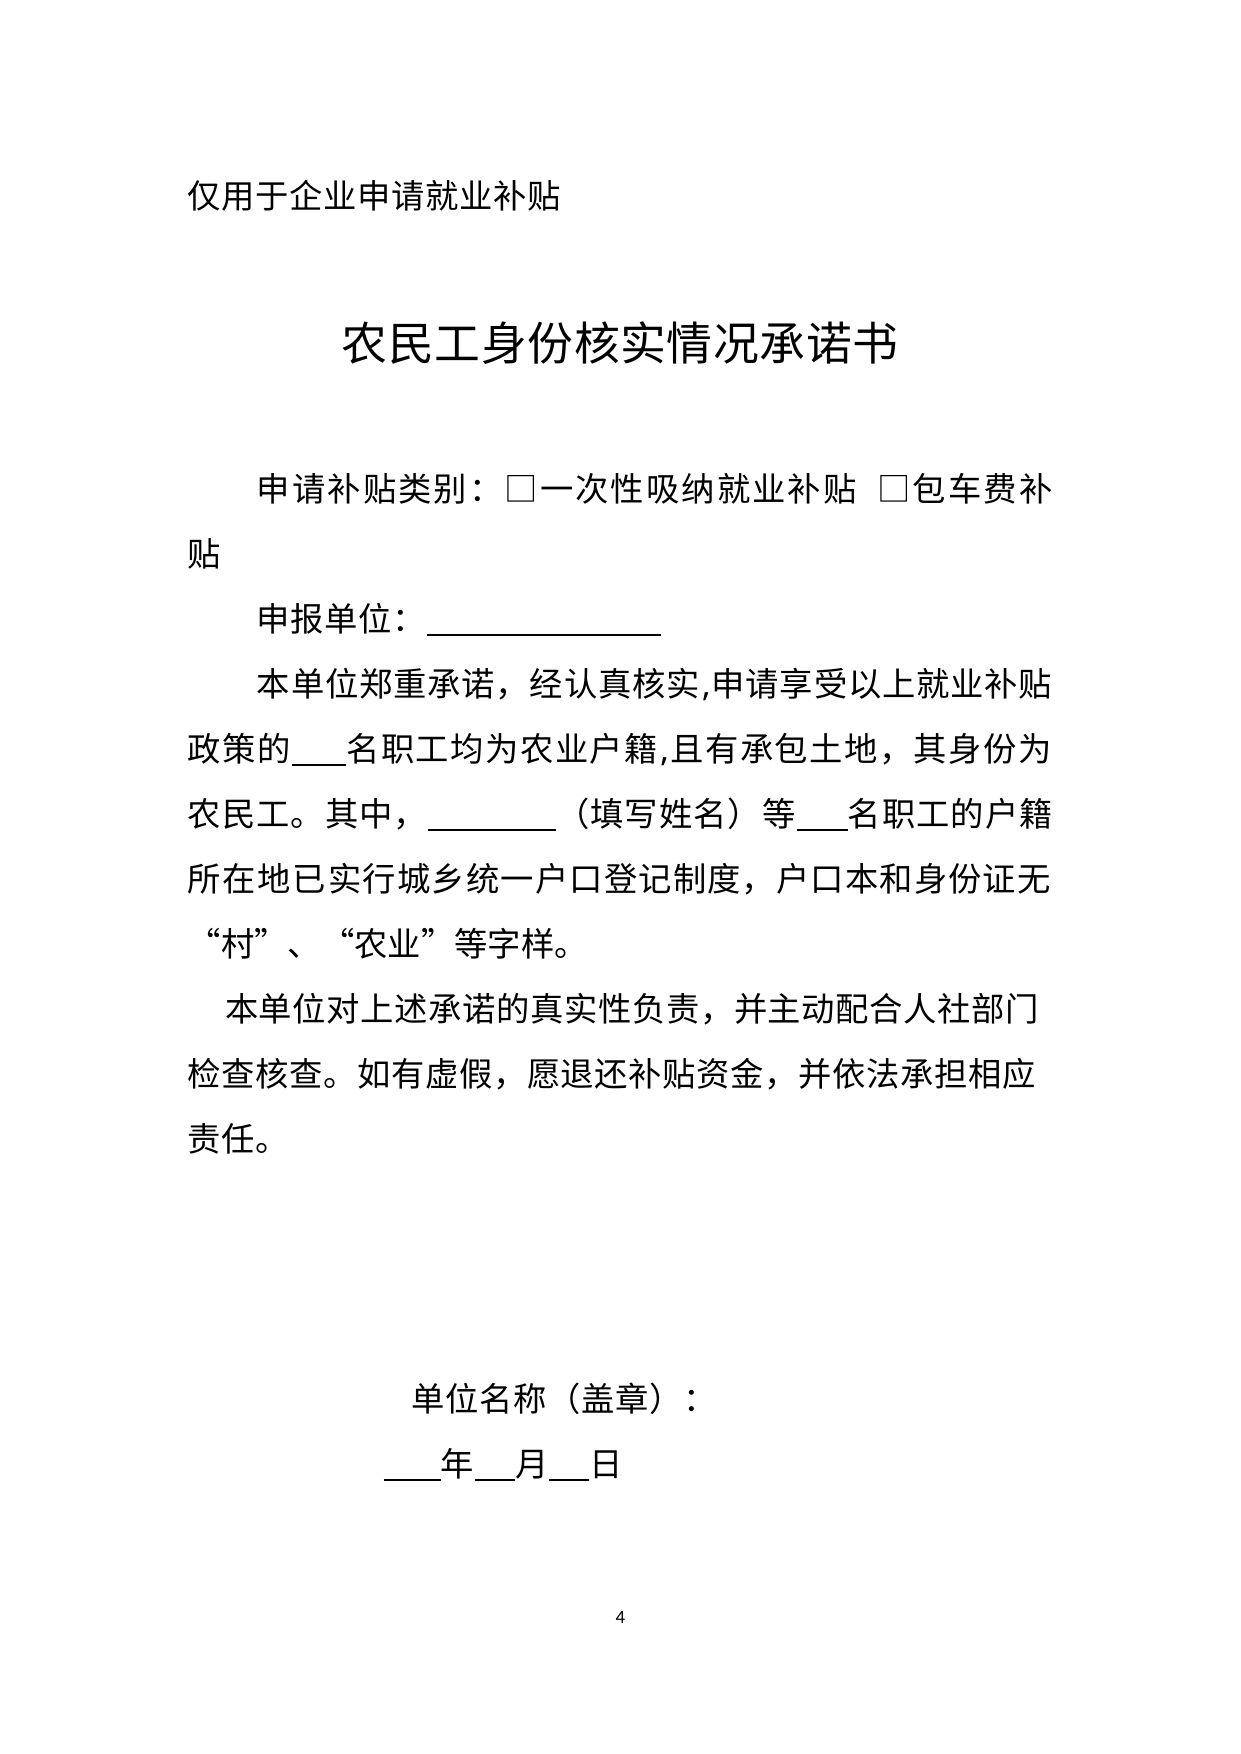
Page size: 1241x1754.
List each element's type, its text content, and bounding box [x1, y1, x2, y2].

text 单位名称（盖章）： [187, 1364, 1053, 1429]
text 本单位对上述承诺的真实性负责，并主动配合人社部门检查核查。如有虚假，愿退还补贴资金，并依法承担相应责任。 [187, 974, 1053, 1169]
text 年 月 日 [187, 1429, 1053, 1494]
text 申请补贴类别：□一次性吸纳就业补贴 □包车费补贴 [187, 454, 1053, 584]
text 申报单位： [187, 584, 1053, 649]
text 仅用于企业申请就业补贴 [187, 162, 1053, 227]
text 农民工身份核实情况承诺书 [187, 292, 1053, 389]
text 本单位郑重承诺，经认真核实,申请享受以上就业补贴政策的 名职工均为农业户籍,且有承包土地，其身份为农民工。其中， （填写姓名）等 名职工的户籍所在地已实行城乡统一户口登记制度，户口本和身份证无“村”、“农业”等字样。 [187, 649, 1053, 974]
